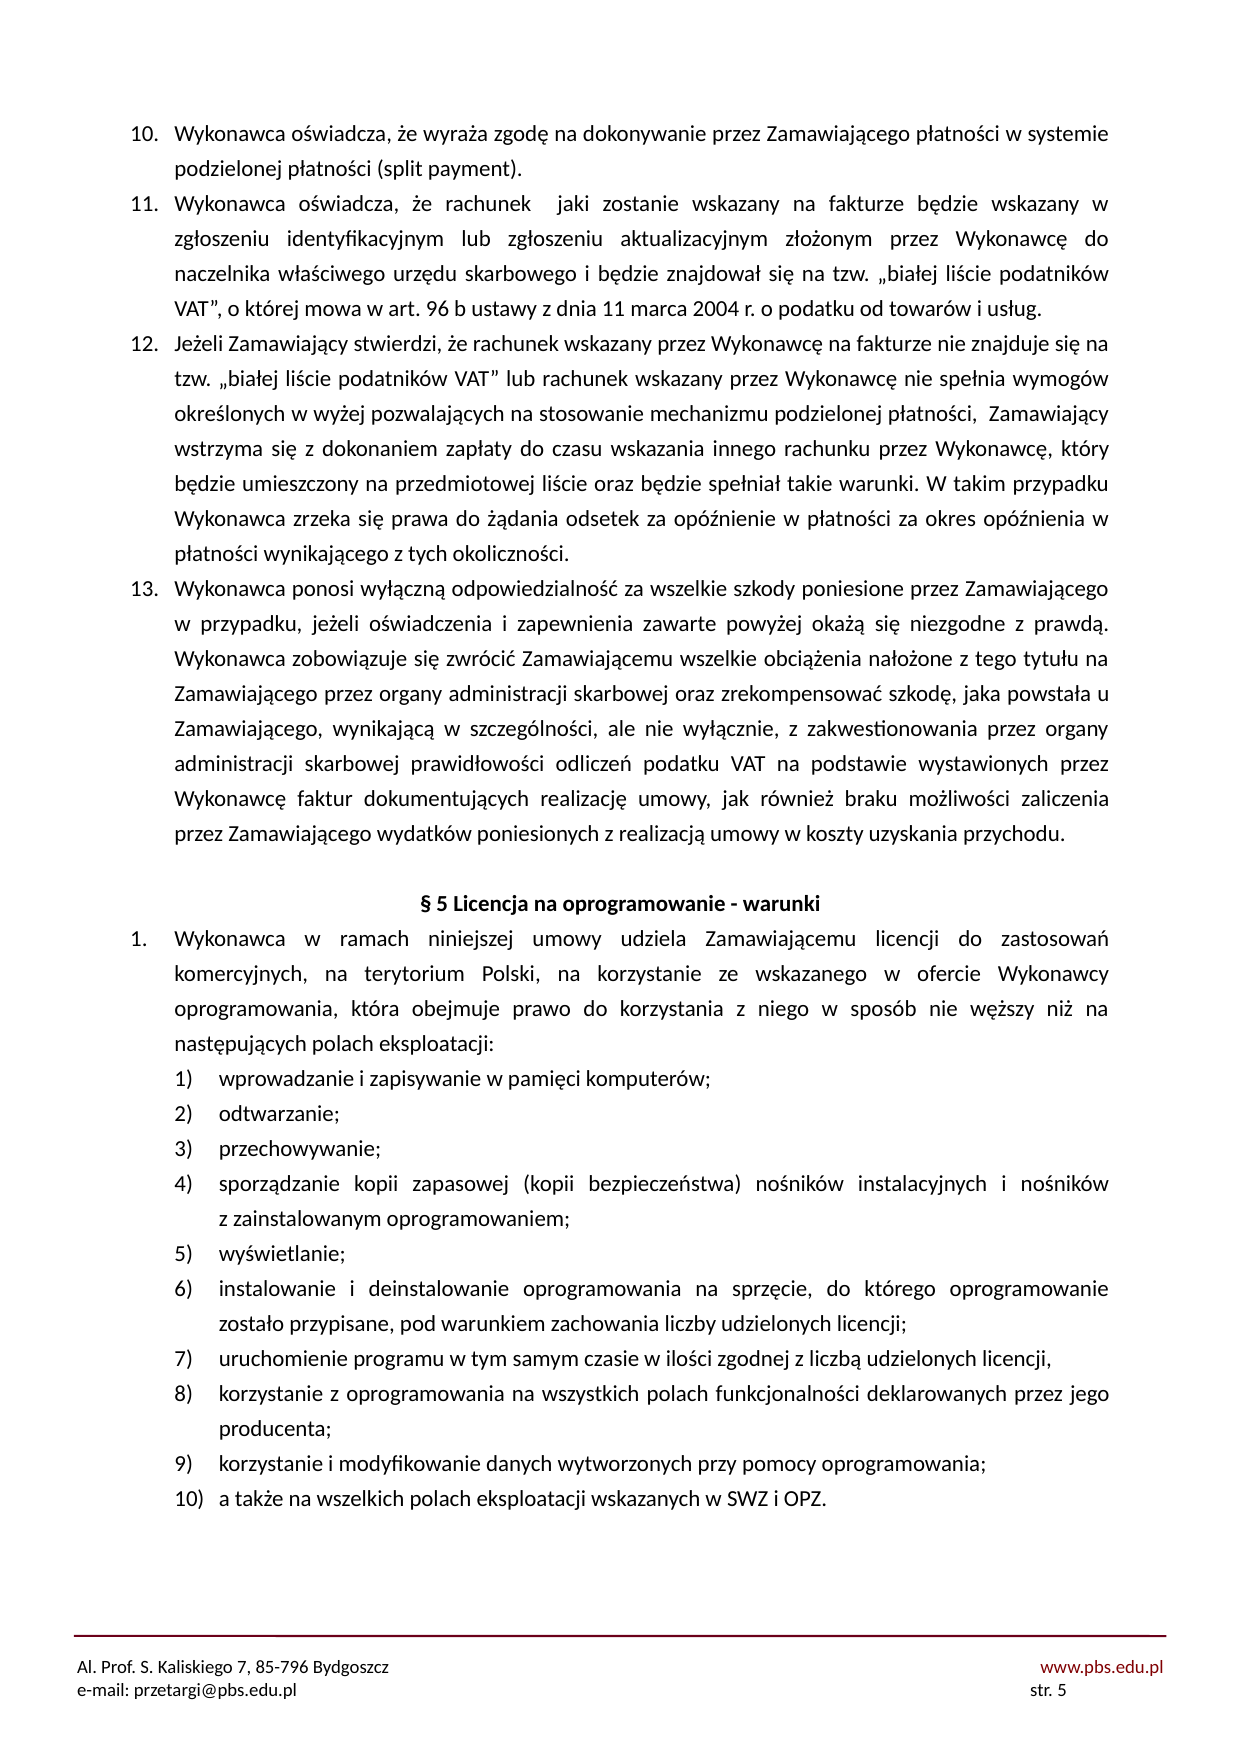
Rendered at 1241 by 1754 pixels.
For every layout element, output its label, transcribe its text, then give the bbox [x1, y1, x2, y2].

list wyświetlanie; [174, 1239, 1110, 1267]
list wprowadzanie i zapisywanie w pamięci komputerów; [174, 1064, 1110, 1092]
list korzystanie i modyfikowanie danych wytworzonych przy pomocy oprogramowania; [174, 1449, 1110, 1477]
text § 5 Licencja na oprogramowanie - warunki [130, 889, 1110, 917]
list Jeżeli Zamawiający stwierdzi, że rachunek wskazany przez Wykonawcę na fakturze nie znajduje się na tzw. „białej liście podatników VAT” lub rachunek wskazany przez Wykonawcę nie spełnia wymogów określonych w wyżej pozwalających na stosowanie mechanizmu podzielonej płatności, Zamawiający wstrzyma się z dokonaniem zapłaty do czasu wskazania innego rachunku przez Wykonawcę, który będzie umieszczony na przedmiotowej liście oraz będzie spełniał takie warunki. W takim przypadku Wykonawca zrzeka się prawa do żądania odsetek za opóźnienie w płatności za okres opóźnienia w płatności wynikającego z tych okoliczności. [130, 329, 1110, 567]
list uruchomienie programu w tym samym czasie w ilości zgodnej z liczbą udzielonych licencji, [174, 1344, 1110, 1372]
list Wykonawca oświadcza, że rachunek jaki zostanie wskazany na fakturze będzie wskazany w zgłoszeniu identyfikacyjnym lub zgłoszeniu aktualizacyjnym złożonym przez Wykonawcę do naczelnika właściwego urzędu skarbowego i będzie znajdował się na tzw. „białej liście podatników VAT”, o której mowa w art. 96 b ustawy z dnia 11 marca 2004 r. o podatku od towarów i usług. [130, 189, 1110, 322]
list przechowywanie; [174, 1134, 1110, 1162]
list korzystanie z oprogramowania na wszystkich polach funkcjonalności deklarowanych przez jego producenta; [174, 1379, 1110, 1442]
list Wykonawca w ramach niniejszej umowy udziela Zamawiającemu licencji do zastosowań komercyjnych, na terytorium Polski, na korzystanie ze wskazanego w ofercie Wykonawcy oprogramowania, która obejmuje prawo do korzystania z niego w sposób nie węższy niż na następujących polach eksploatacji: [130, 924, 1110, 1057]
list Wykonawca oświadcza, że wyraża zgodę na dokonywanie przez Zamawiającego płatności w systemie podzielonej płatności (split payment). [130, 119, 1110, 182]
list odtwarzanie; [174, 1099, 1110, 1127]
list a także na wszelkich polach eksploatacji wskazanych w SWZ i OPZ. [174, 1484, 1110, 1512]
list instalowanie i deinstalowanie oprogramowania na sprzęcie, do którego oprogramowanie zostało przypisane, pod warunkiem zachowania liczby udzielonych licencji; [174, 1274, 1110, 1337]
list sporządzanie kopii zapasowej (kopii bezpieczeństwa) nośników instalacyjnych i nośników z zainstalowanym oprogramowaniem; [174, 1169, 1110, 1232]
list Wykonawca ponosi wyłączną odpowiedzialność za wszelkie szkody poniesione przez Zamawiającego w przypadku, jeżeli oświadczenia i zapewnienia zawarte powyżej okażą się niezgodne z prawdą. Wykonawca zobowiązuje się zwrócić Zamawiającemu wszelkie obciążenia nałożone z tego tytułu na Zamawiającego przez organy administracji skarbowej oraz zrekompensować szkodę, jaka powstała u Zamawiającego, wynikającą w szczególności, ale nie wyłącznie, z zakwestionowania przez organy administracji skarbowej prawidłowości odliczeń podatku VAT na podstawie wystawionych przez Wykonawcę faktur dokumentujących realizację umowy, jak również braku możliwości zaliczenia przez Zamawiającego wydatków poniesionych z realizacją umowy w koszty uzyskania przychodu. [130, 574, 1110, 847]
